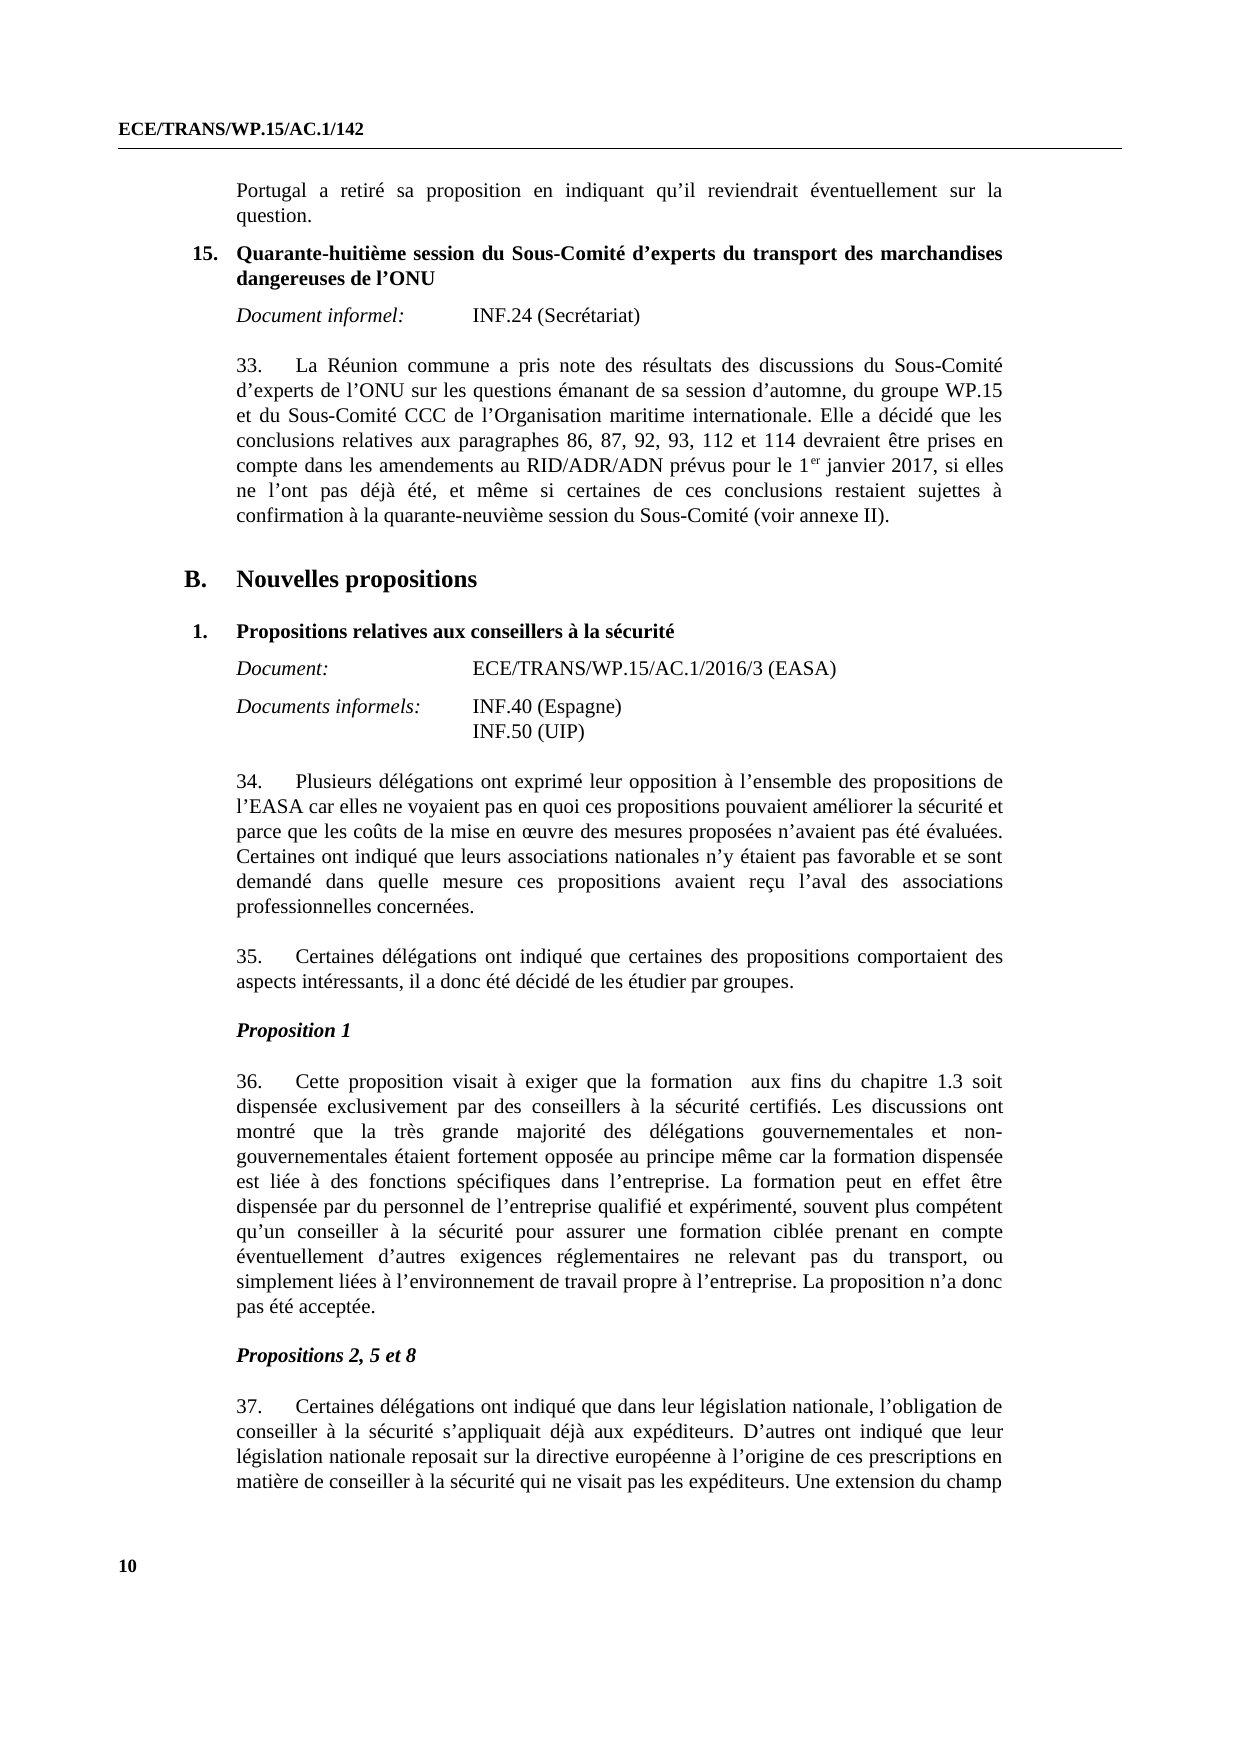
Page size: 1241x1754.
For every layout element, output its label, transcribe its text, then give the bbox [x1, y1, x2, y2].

text B. Nouvelles propositions [118, 565, 1004, 593]
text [236, 177, 1004, 227]
text Document informel: INF.24 (Secrétariat) [236, 302, 1122, 327]
text Documents informels: INF.40 (Espagne) [236, 693, 1122, 718]
text 34. Plusieurs délégations ont exprimé leur opposition à l’ensemble des propositions de l’EASA car elles ne voyaient pas en quoi ces propositions pouvaient améliorer la sécurité et parce que les coûts de la mise en œuvre des mesures proposées n’avaient pas été évaluées. Certaines ont indiqué que leurs associations nationales n’y étaient pas favorable et se sont demandé dans quelle mesure ces propositions avaient reçu l’aval des associations professionnelles concernées. [236, 768, 1004, 918]
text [236, 1393, 1004, 1493]
text 35. Certaines délégations ont indiqué que certaines des propositions comportaient des aspects intéressants, il a donc été décidé de les étudier par groupes. [236, 943, 1004, 993]
text 33. La Réunion commune a pris note des résultats des discussions du Sous-Comité d’experts de l’ONU sur les questions émanant de sa session d’automne, du groupe WP.15 et du Sous-Comité CCC de l’Organisation maritime internationale. Elle a décidé que les conclusions relatives aux paragraphes 86, 87, 92, 93, 112 et 114 devraient être prises en compte dans les amendements au RID/ADR/ADN prévus pour le 1er janvier 2017, si elles ne l’ont pas déjà été, et même si certaines de ces conclusions restaient sujettes à confirmation à la quarante-neuvième session du Sous-Comité (voir annexe II). [236, 352, 1004, 527]
text Document: ECE/TRANS/WP.15/AC.1/2016/3 (EASA) [177, 655, 1004, 680]
text INF.50 (UIP) [236, 718, 1122, 743]
text 15. Quarante-huitième session du Sous-Comité d’experts du transport des marchandises dangereuses de l’ONU [192, 240, 1004, 290]
text Proposition 1 [118, 1018, 1004, 1043]
text Propositions 2, 5 et 8 [118, 1343, 1004, 1368]
text 1. Propositions relatives aux conseillers à la sécurité [192, 618, 1004, 643]
text 36. Cette proposition visait à exiger que la formation aux fins du chapitre 1.3 soit dispensée exclusivement par des conseillers à la sécurité certifiés. Les discussions ont montré que la très grande majorité des délégations gouvernementales et non-gouvernementales étaient fortement opposée au principe même car la formation dispensée est liée à des fonctions spécifiques dans l’entreprise. La formation peut en effet être dispensée par du personnel de l’entreprise qualifié et expérimenté, souvent plus compétent qu’un conseiller à la sécurité pour assurer une formation ciblée prenant en compte éventuellement d’autres exigences réglementaires ne relevant pas du transport, ou simplement liées à l’environnement de travail propre à l’entreprise. La proposition n’a donc pas été acceptée. [236, 1068, 1004, 1318]
